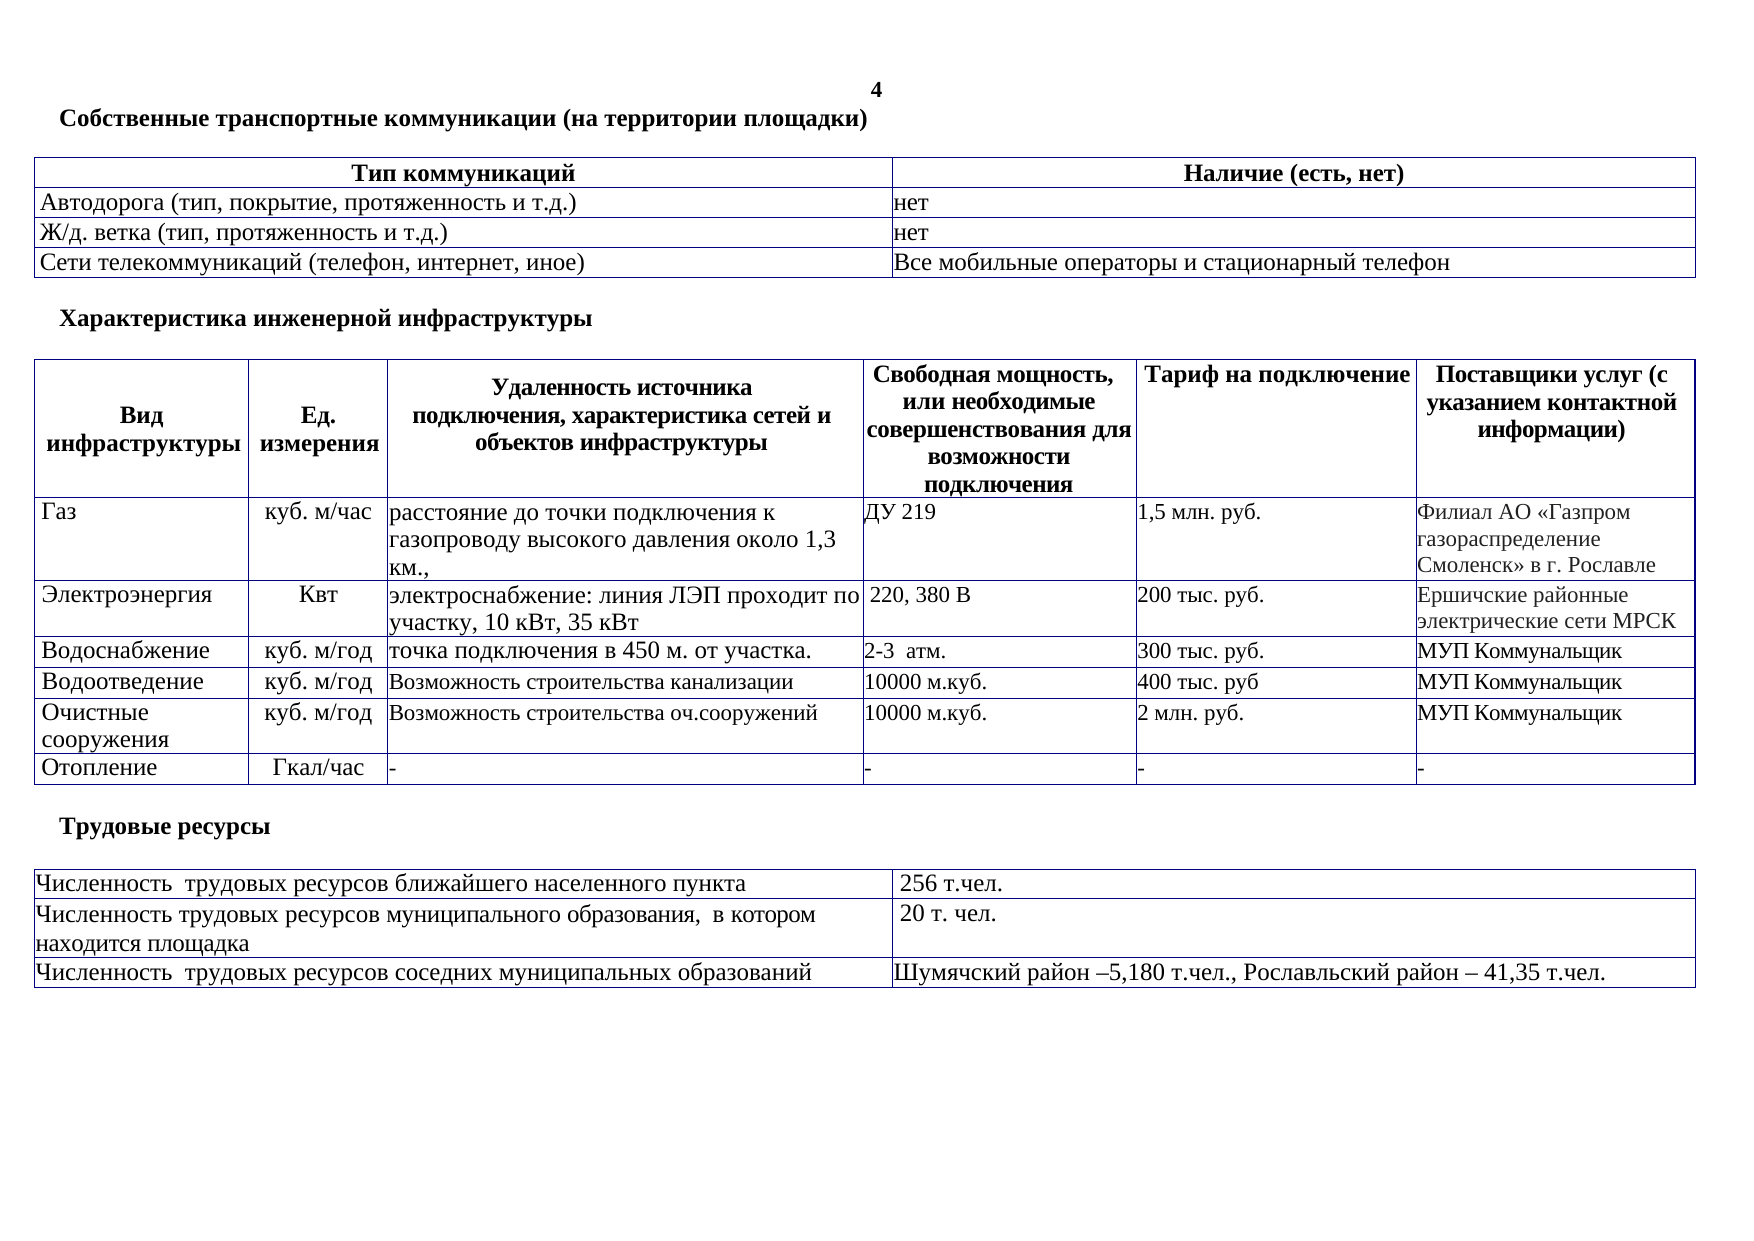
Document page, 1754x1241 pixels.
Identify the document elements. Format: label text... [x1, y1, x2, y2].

table_cell Численность трудовых ресурсов соседних муниципальных образований [35, 958, 892, 987]
table_cell Электроэнергия [35, 581, 248, 636]
table_cell 300 тыс. руб. [1137, 637, 1416, 667]
table_header Поставщики услуг (с указанием контактной информации) [1417, 360, 1694, 497]
table_header Численность трудовых ресурсов ближайшего населенного пункта [35, 870, 892, 898]
table_cell Водоснабжение [35, 637, 248, 667]
table_cell Филиал АО «Газпром газораспределение Смоленск» в г. Рославле [1417, 498, 1694, 580]
table_header Тариф на подключение [1137, 360, 1416, 497]
table_cell 2 млн. руб. [1137, 699, 1416, 753]
table_cell .куб. [864, 668, 1136, 697]
table_cell куб. м/год [249, 699, 387, 753]
table_cell .куб. [864, 699, 1136, 753]
text Собственные транспортные коммуникации (на территории площадки) [59, 103, 1708, 132]
text Трудовые ресурсы [59, 811, 1708, 839]
table_cell Ершичские районные электрические сети МРСК [1417, 581, 1694, 636]
table_cell нет [893, 218, 1695, 247]
table_cell МУП Коммунальщик [1417, 668, 1694, 697]
table_cell ДУ 219 [864, 498, 1136, 580]
text Характеристика инженерной инфраструктуры [59, 303, 1708, 332]
table_cell 20 т. чел. [893, 899, 1695, 957]
table_header Тип коммуникаций [35, 158, 892, 187]
table_cell Возможность строительства оч.сооружений [388, 699, 863, 753]
table_cell Сети телекоммуникаций (телефон, интернет, иное) [35, 248, 892, 277]
table_cell Водоотведение [35, 668, 248, 697]
table_cell 400 тыс. руб [1137, 668, 1416, 697]
table_header Удаленность источника подключения, характеристика сетей и объектов инфраструктуры [388, 360, 863, 497]
table_cell куб. м/час [249, 498, 387, 580]
table_cell 2-3 атм. [864, 637, 1136, 667]
table_cell МУП Коммунальщик [1417, 699, 1694, 753]
table_cell Очистные сооружения [35, 699, 248, 753]
table_cell 200 тыс. руб. [1137, 581, 1416, 636]
table_cell 220, 380 В [864, 581, 1136, 636]
table_cell Возможность строительства канализации [388, 668, 863, 697]
table_cell Квт [249, 581, 387, 636]
table_header Наличие (есть, нет) [893, 158, 1695, 187]
table_cell куб. м/год [249, 668, 387, 697]
table_cell - [388, 754, 863, 784]
table_cell точка подключения в . от участка. [388, 637, 863, 667]
table_cell Автодорога (тип, покрытие, протяженность и т.д.) [35, 188, 892, 217]
table_cell - [1417, 754, 1694, 784]
table_cell - [864, 754, 1136, 784]
table_cell 1,5 млн. руб. [1137, 498, 1416, 580]
table_cell куб. м/год [249, 637, 387, 667]
table_cell электроснабжение: линия ЛЭП проходит по участку, 10 кВт, 35 кВт [388, 581, 863, 636]
table_cell - [1137, 754, 1416, 784]
table_cell расстояние до точки подключения к газопроводу высокого давления около ., [388, 498, 863, 580]
table_cell Все мобильные операторы и стационарный телефон [893, 248, 1695, 277]
table_cell Численность трудовых ресурсов муниципального образования, в котором находится площадка [35, 899, 892, 957]
table_cell Отопление [35, 754, 248, 784]
table_header Ед. измерения [249, 360, 387, 497]
table_cell Ж/д. ветка (тип, протяженность и т.д.) [35, 218, 892, 247]
table_cell МУП Коммунальщик [1417, 637, 1694, 667]
table_cell Газ [35, 498, 248, 580]
table_header Вид инфраструктуры [35, 360, 248, 497]
table_cell Шумячский район –5,180 т.чел., Рославльский район – 41,35 т.чел. [893, 958, 1695, 987]
table_header 256 т.чел. [893, 870, 1695, 898]
table_cell Гкал/час [249, 754, 387, 784]
table_header Свободная мощность, или необходимые совершенствования для возможности подключения [864, 360, 1136, 497]
table_cell нет [893, 188, 1695, 217]
